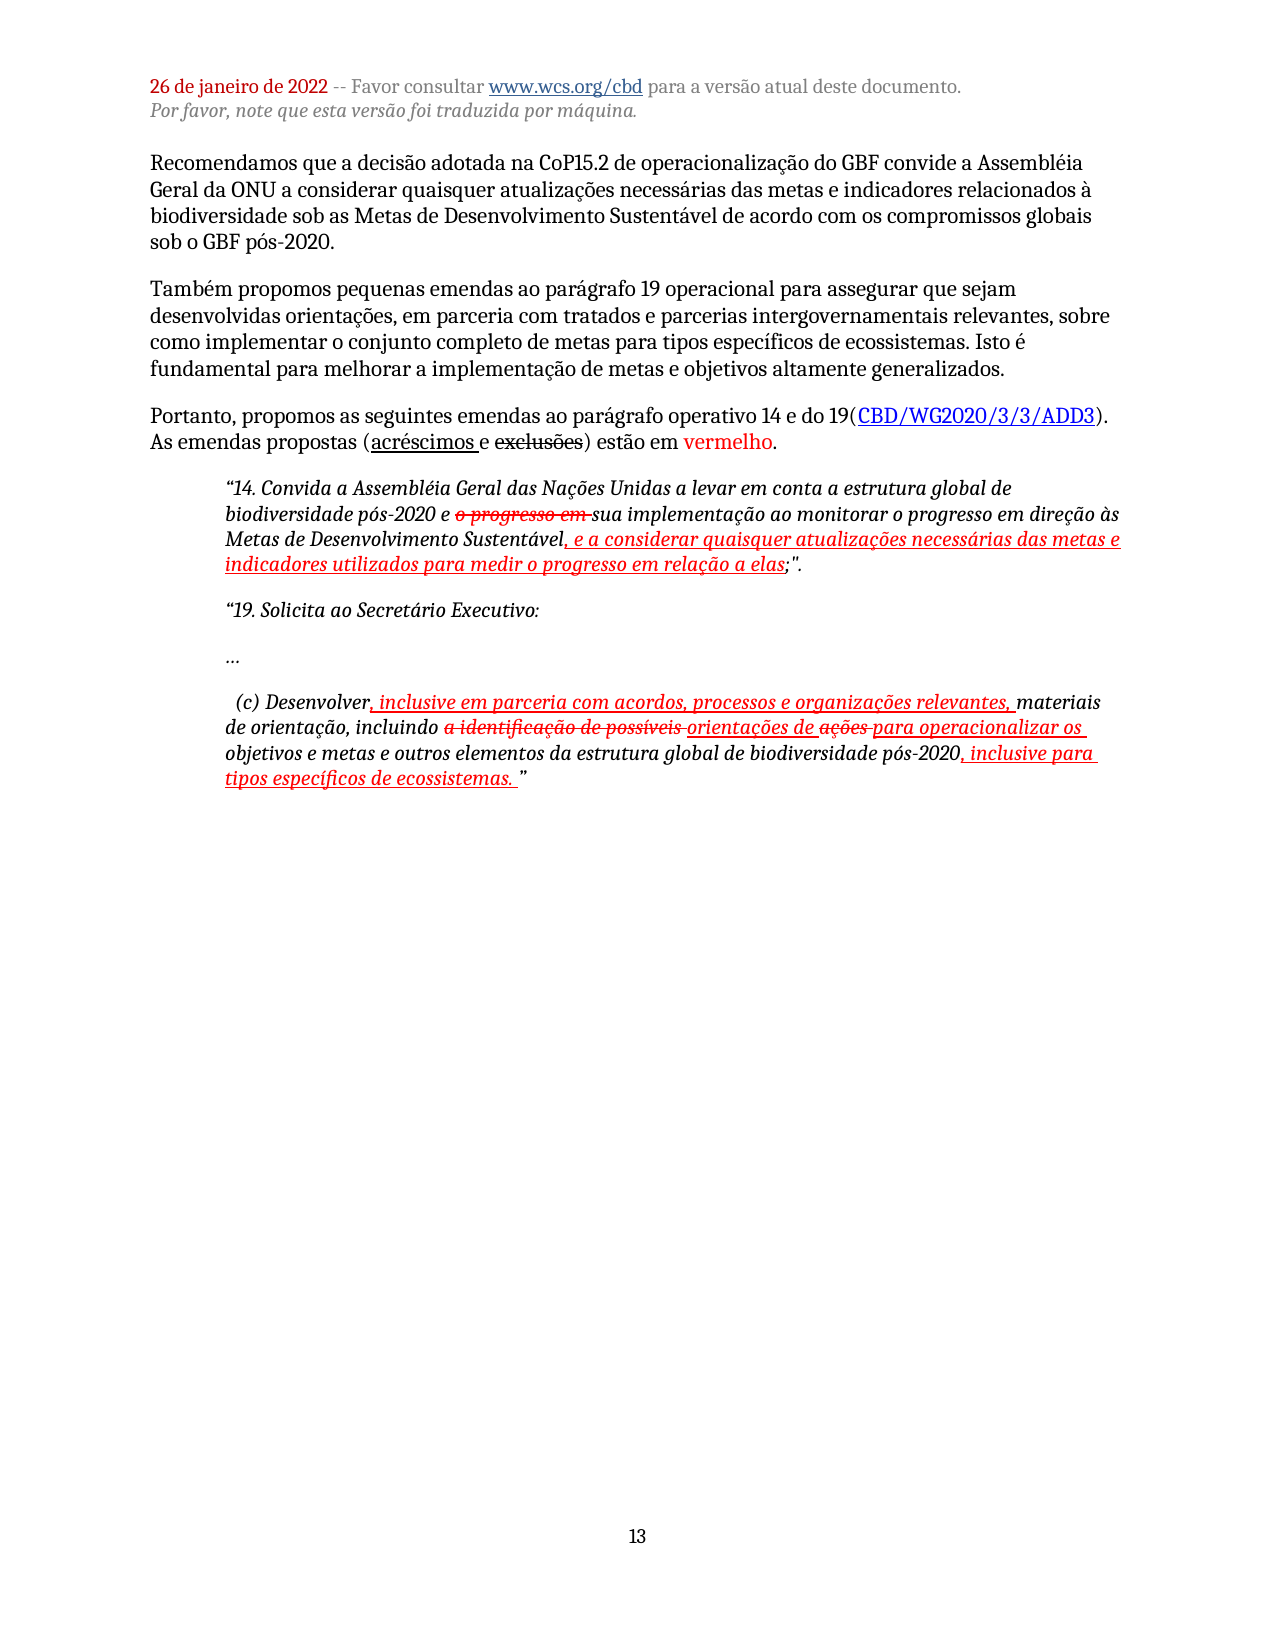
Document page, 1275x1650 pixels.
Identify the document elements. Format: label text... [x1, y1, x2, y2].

text (c) Desenvolver, inclusive em parceria com acordos, processos e organizações relevantes, materiais de orientação, incluindo a identificação de possíveis orientações de ações para operacionalizar os objetivos e metas e outros elementos da estrutura global de biodiversidade pós-2020, inclusive para tipos específicos de ecossistemas. ” [225, 690, 1125, 791]
text Portanto, propomos as seguintes emendas ao parágrafo operativo 14 e do 19(CBD/WG2020/3/3/ADD3). As emendas propostas (acréscimos e exclusões) estão em vermelho. [150, 402, 1125, 455]
text Recomendamos que a decisão adotada na CoP15.2 de operacionalização do GBF convide a Assembléia Geral da ONU a considerar quaisquer atualizações necessárias das metas e indicadores relacionados à biodiversidade sob as Metas de Desenvolvimento Sustentável de acordo com os compromissos globais sob o GBF pós-2020. [150, 150, 1125, 255]
text Também propomos pequenas emendas ao parágrafo 19 operacional para assegurar que sejam desenvolvidas orientações, em parceria com tratados e parcerias intergovernamentais relevantes, sobre como implementar o conjunto completo de metas para tipos específicos de ecossistemas. Isto é fundamental para melhorar a implementação de metas e objetivos altamente generalizados. [150, 276, 1125, 382]
text … [225, 644, 1125, 669]
text “19. Solicita ao Secretário Executivo: [225, 598, 1125, 623]
text “14. Convida a Assembléia Geral das Nações Unidas a levar em conta a estrutura global de biodiversidade pós-2020 e o progresso em sua implementação ao monitorar o progresso em direção às Metas de Desenvolvimento Sustentável, e a considerar quaisquer atualizações necessárias das metas e indicadores utilizados para medir o progresso em relação a elas;". [225, 476, 1125, 577]
